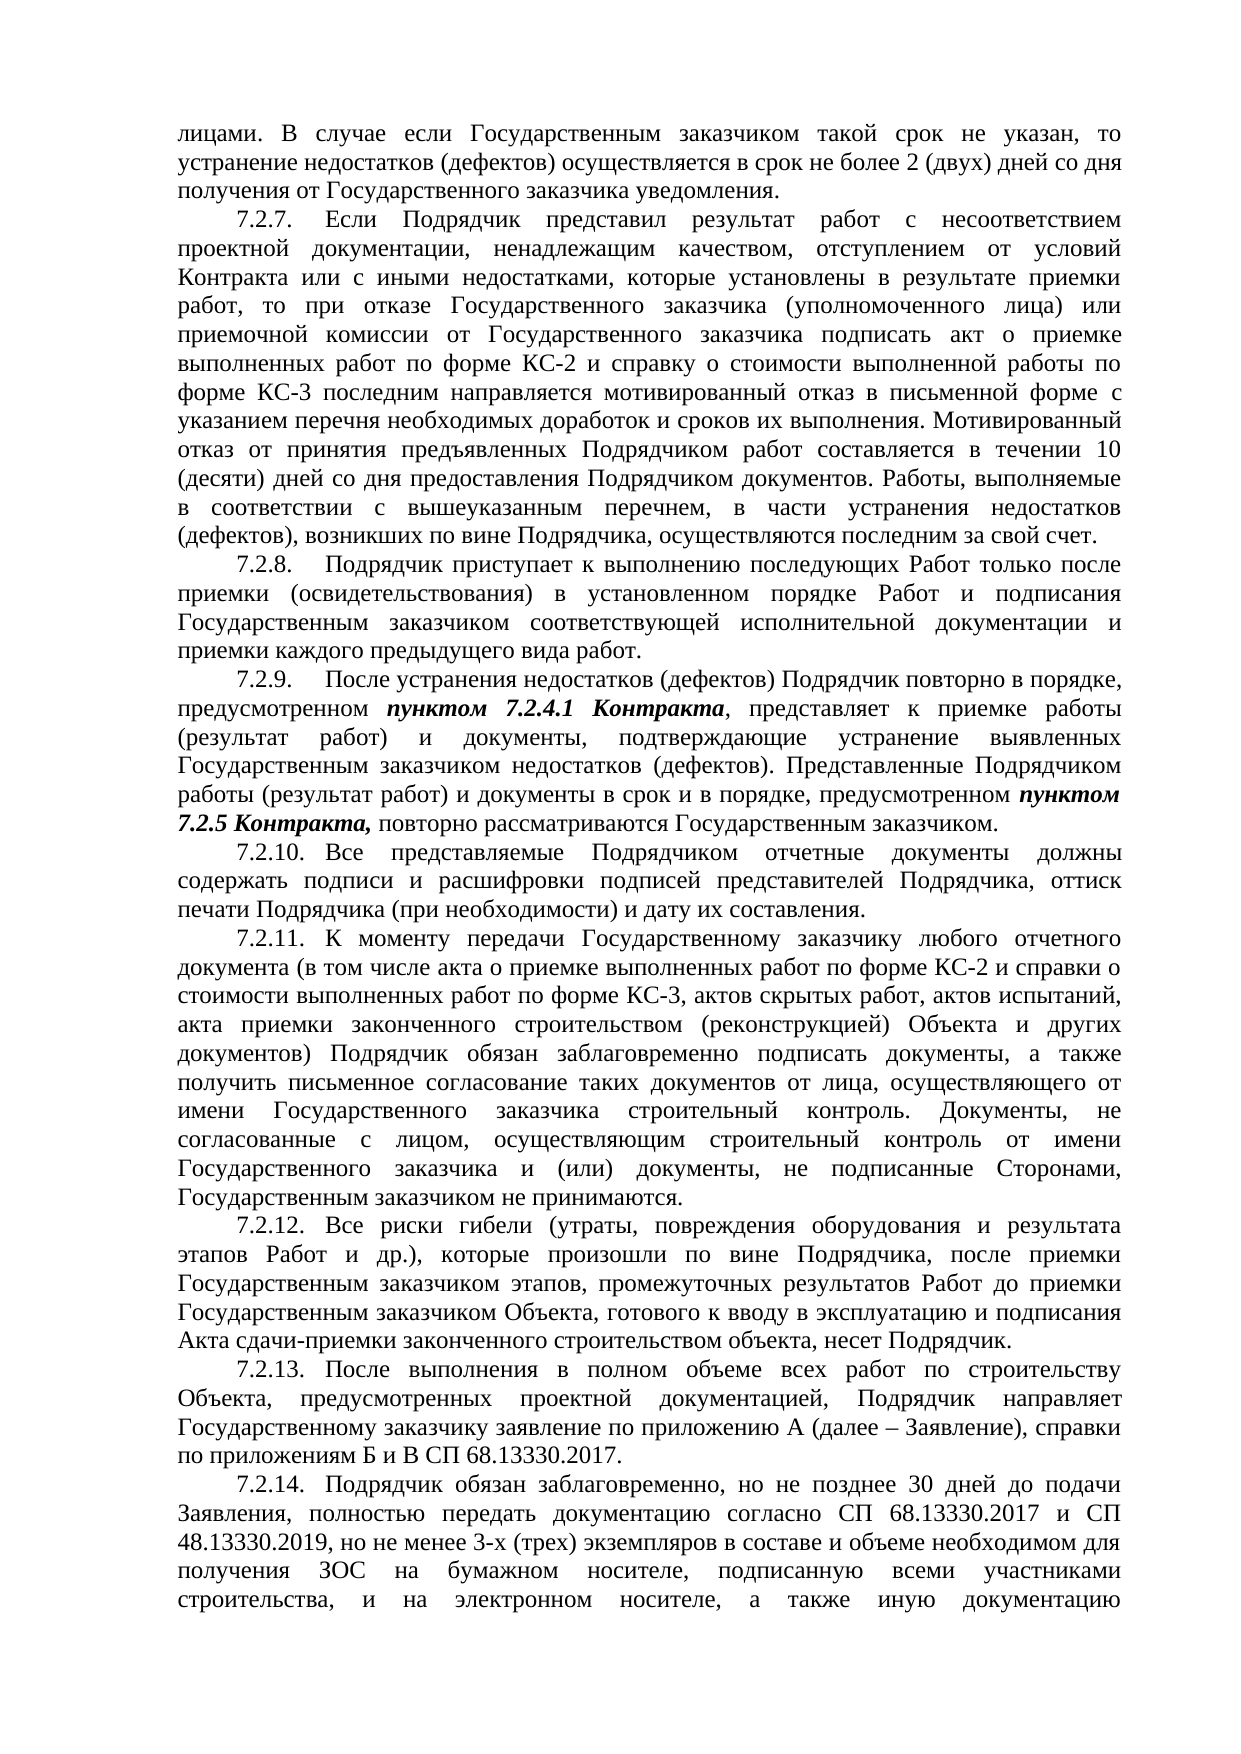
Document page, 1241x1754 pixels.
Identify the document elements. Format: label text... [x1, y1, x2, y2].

list Все риски гибели (утраты, повреждения оборудования и результата этапов Работ и др.), которые произошли по вине Подрядчика, после приемки Государственным заказчиком этапов, промежуточных результатов Работ до приемки Государственным заказчиком Объекта, готового к вводу в эксплуатацию и подписания Акта сдачи-приемки законченного строительством объекта, несет Подрядчик. [177, 1211, 1122, 1354]
list Все представляемые Подрядчиком отчетные документы должны содержать подписи и расшифровки подписей представителей Подрядчика, оттиск печати Подрядчика (при необходимости) и дату их составления. [177, 837, 1122, 923]
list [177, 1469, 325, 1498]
list Подрядчик приступает к выполнению последующих Работ только после приемки (освидетельствования) в установленном порядке Работ и подписания Государственным заказчиком соответствующей исполнительной документации и приемки каждого предыдущего вида работ. [177, 549, 1122, 664]
list После устранения недостатков (дефектов) Подрядчик повторно в порядке, предусмотренном пунктом 7.2.4.1 Контракта, представляет к приемке работы (результат работ) и документы, подтверждающие устранение выявленных Государственным заказчиком недостатков (дефектов). Представленные Подрядчиком работы (результат работ) и документы в срок и в порядке, предусмотренном пунктом 7.2.5 Контракта, повторно рассматриваются Государственным заказчиком. [177, 664, 1122, 837]
list Если Подрядчик представил результат работ с несоответствием проектной документации, ненадлежащим качеством, отступлением от условий Контракта или с иными недостатками, которые установлены в результате приемки работ, то при отказе Государственного заказчика (уполномоченного лица) или приемочной комиссии от Государственного заказчика подписать акт о приемке выполненных работ по форме КС-2 и справку о стоимости выполненной работы по форме КС-3 последним направляется мотивированный отказ в письменной форме с указанием перечня необходимых доработок и сроков их выполнения. Мотивированный отказ от принятия предъявленных Подрядчиком работ составляется в течении 10 (десяти) дней со дня предоставления Подрядчиком документов. Работы, выполняемые в соответствии с вышеуказанным перечнем, в части устранения недостатков (дефектов), возникших по вине Подрядчика, осуществляются последним за свой счет. [177, 204, 1122, 549]
list После выполнения в полном объеме всех работ по строительству Объекта, предусмотренных проектной документацией, Подрядчик направляет Государственному заказчику заявление по приложению А (далее – Заявление), справки по приложениям Б и В СП 68.13330.2017. [177, 1354, 1122, 1469]
list К моменту передачи Государственному заказчику любого отчетного документа (в том числе акта о приемке выполненных работ по форме КС-2 и справки о стоимости выполненных работ по форме КС-3, актов скрытых работ, актов испытаний, акта приемки законченного строительством (реконструкцией) Объекта и других документов) Подрядчик обязан заблаговременно подписать документы, а также получить письменное согласование таких документов от лица, осуществляющего от имени Государственного заказчика строительный контроль. Документы, не согласованные с лицом, осуществляющим строительный контроль от имени Государственного заказчика и (или) документы, не подписанные Сторонами, Государственным заказчиком не принимаются. [177, 923, 1122, 1211]
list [177, 118, 1122, 204]
